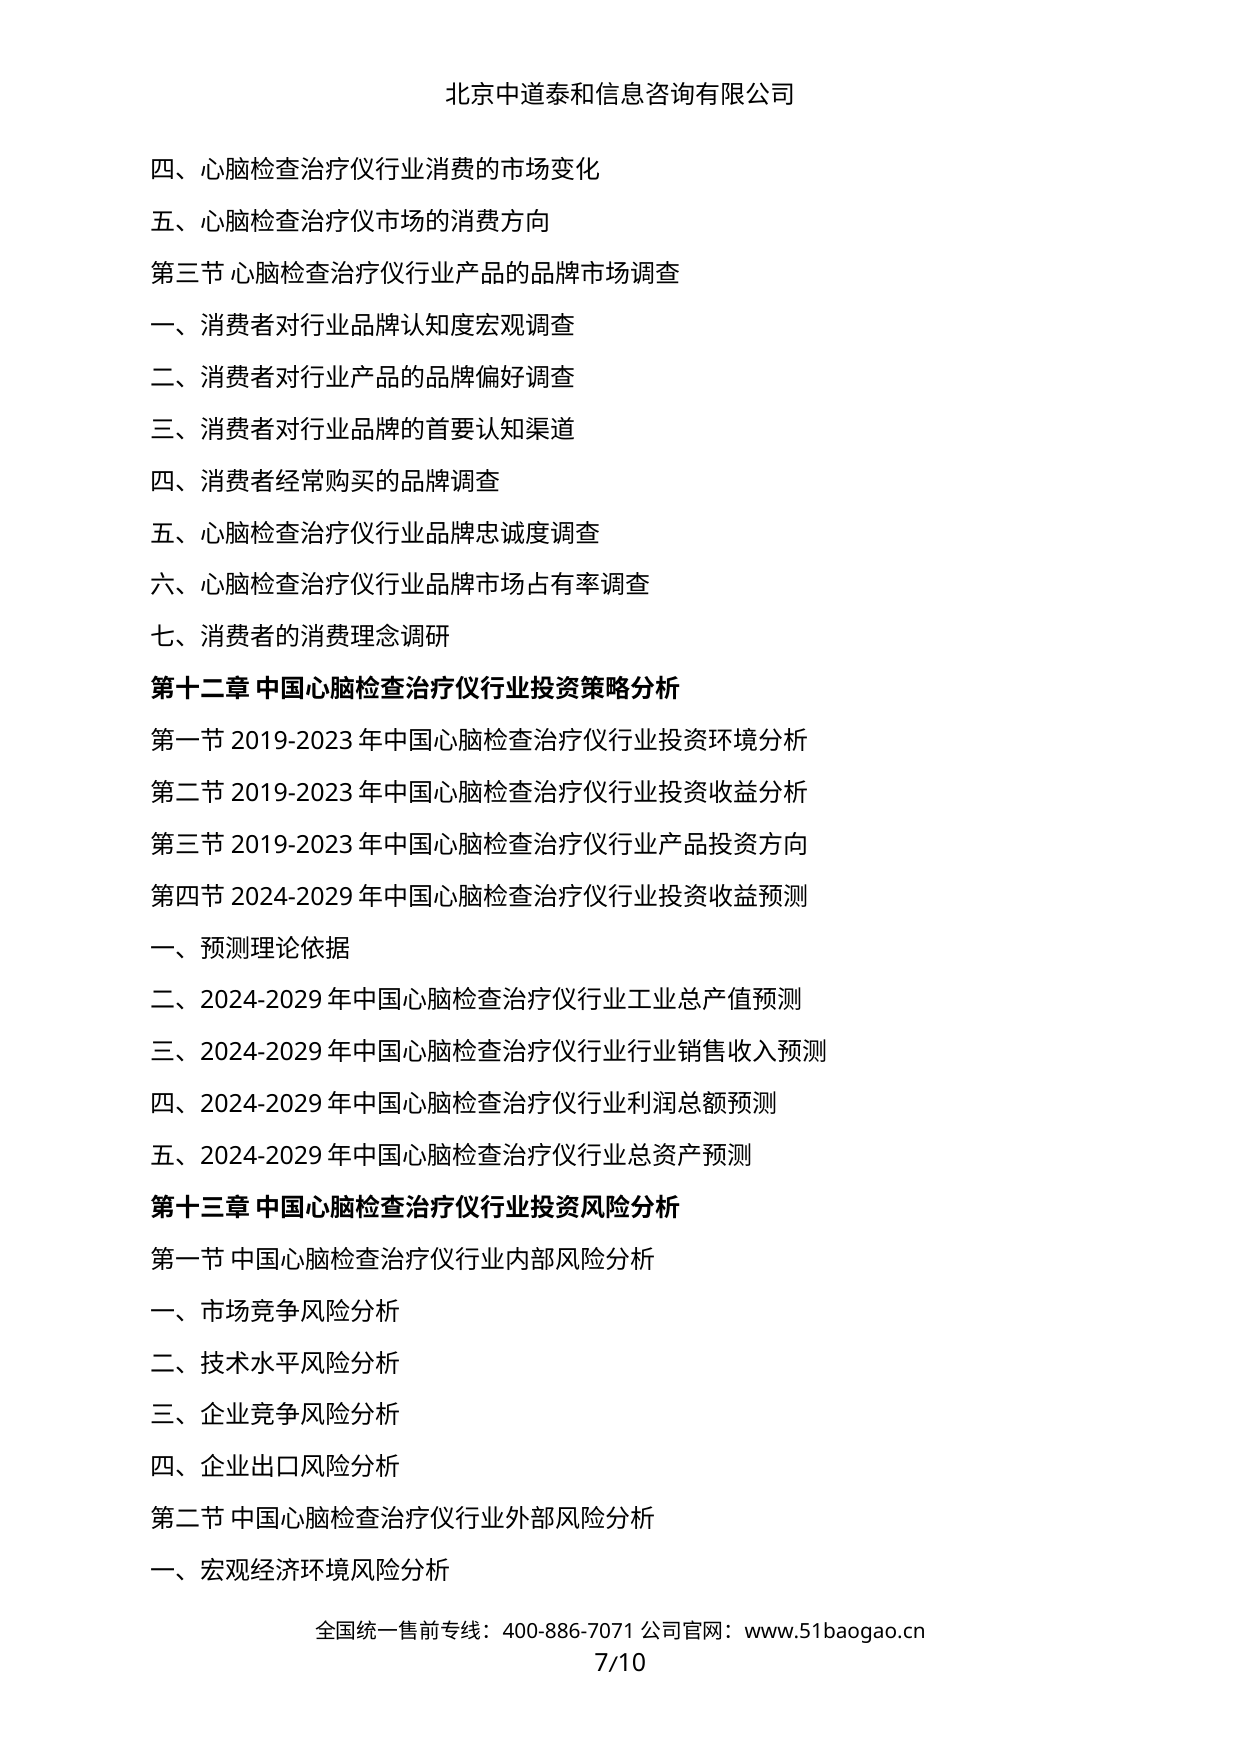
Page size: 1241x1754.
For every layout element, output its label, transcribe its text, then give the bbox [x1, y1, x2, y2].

text 三、消费者对行业品牌的首要认知渠道 [150, 409, 1090, 446]
text 四、心脑检查治疗仪行业消费的市场变化 [150, 150, 1090, 186]
text 第四节 2024-2029年中国心脑检查治疗仪行业投资收益预测 [150, 876, 1090, 912]
text 四、企业出口风险分析 [150, 1447, 1090, 1483]
text 第二节 2019-2023年中国心脑检查治疗仪行业投资收益分析 [150, 772, 1090, 809]
text 第二节 中国心脑检查治疗仪行业外部风险分析 [150, 1499, 1090, 1535]
text 四、2024-2029年中国心脑检查治疗仪行业利润总额预测 [150, 1084, 1090, 1120]
text 第一节 2019-2023年中国心脑检查治疗仪行业投资环境分析 [150, 721, 1090, 757]
text 三、企业竞争风险分析 [150, 1395, 1090, 1431]
text 第一节 中国心脑检查治疗仪行业内部风险分析 [150, 1239, 1090, 1276]
text 六、心脑检查治疗仪行业品牌市场占有率调查 [150, 565, 1090, 601]
text 第三节 2019-2023年中国心脑检查治疗仪行业产品投资方向 [150, 824, 1090, 861]
text 一、消费者对行业品牌认知度宏观调查 [150, 306, 1090, 342]
text 五、2024-2029年中国心脑检查治疗仪行业总资产预测 [150, 1136, 1090, 1172]
text 第十二章 中国心脑检查治疗仪行业投资策略分析 [150, 669, 1090, 705]
text 一、市场竞争风险分析 [150, 1291, 1090, 1327]
text 四、消费者经常购买的品牌调查 [150, 461, 1090, 497]
text 一、宏观经济环境风险分析 [150, 1551, 1090, 1587]
text 二、技术水平风险分析 [150, 1343, 1090, 1379]
text 第三节 心脑检查治疗仪行业产品的品牌市场调查 [150, 254, 1090, 290]
text 二、2024-2029年中国心脑检查治疗仪行业工业总产值预测 [150, 980, 1090, 1016]
text 五、心脑检查治疗仪行业品牌忠诚度调查 [150, 513, 1090, 549]
text 一、预测理论依据 [150, 928, 1090, 964]
text 第十三章 中国心脑检查治疗仪行业投资风险分析 [150, 1187, 1090, 1224]
text 三、2024-2029年中国心脑检查治疗仪行业行业销售收入预测 [150, 1032, 1090, 1068]
text 七、消费者的消费理念调研 [150, 617, 1090, 653]
text 五、心脑检查治疗仪市场的消费方向 [150, 202, 1090, 238]
text 二、消费者对行业产品的品牌偏好调查 [150, 357, 1090, 394]
